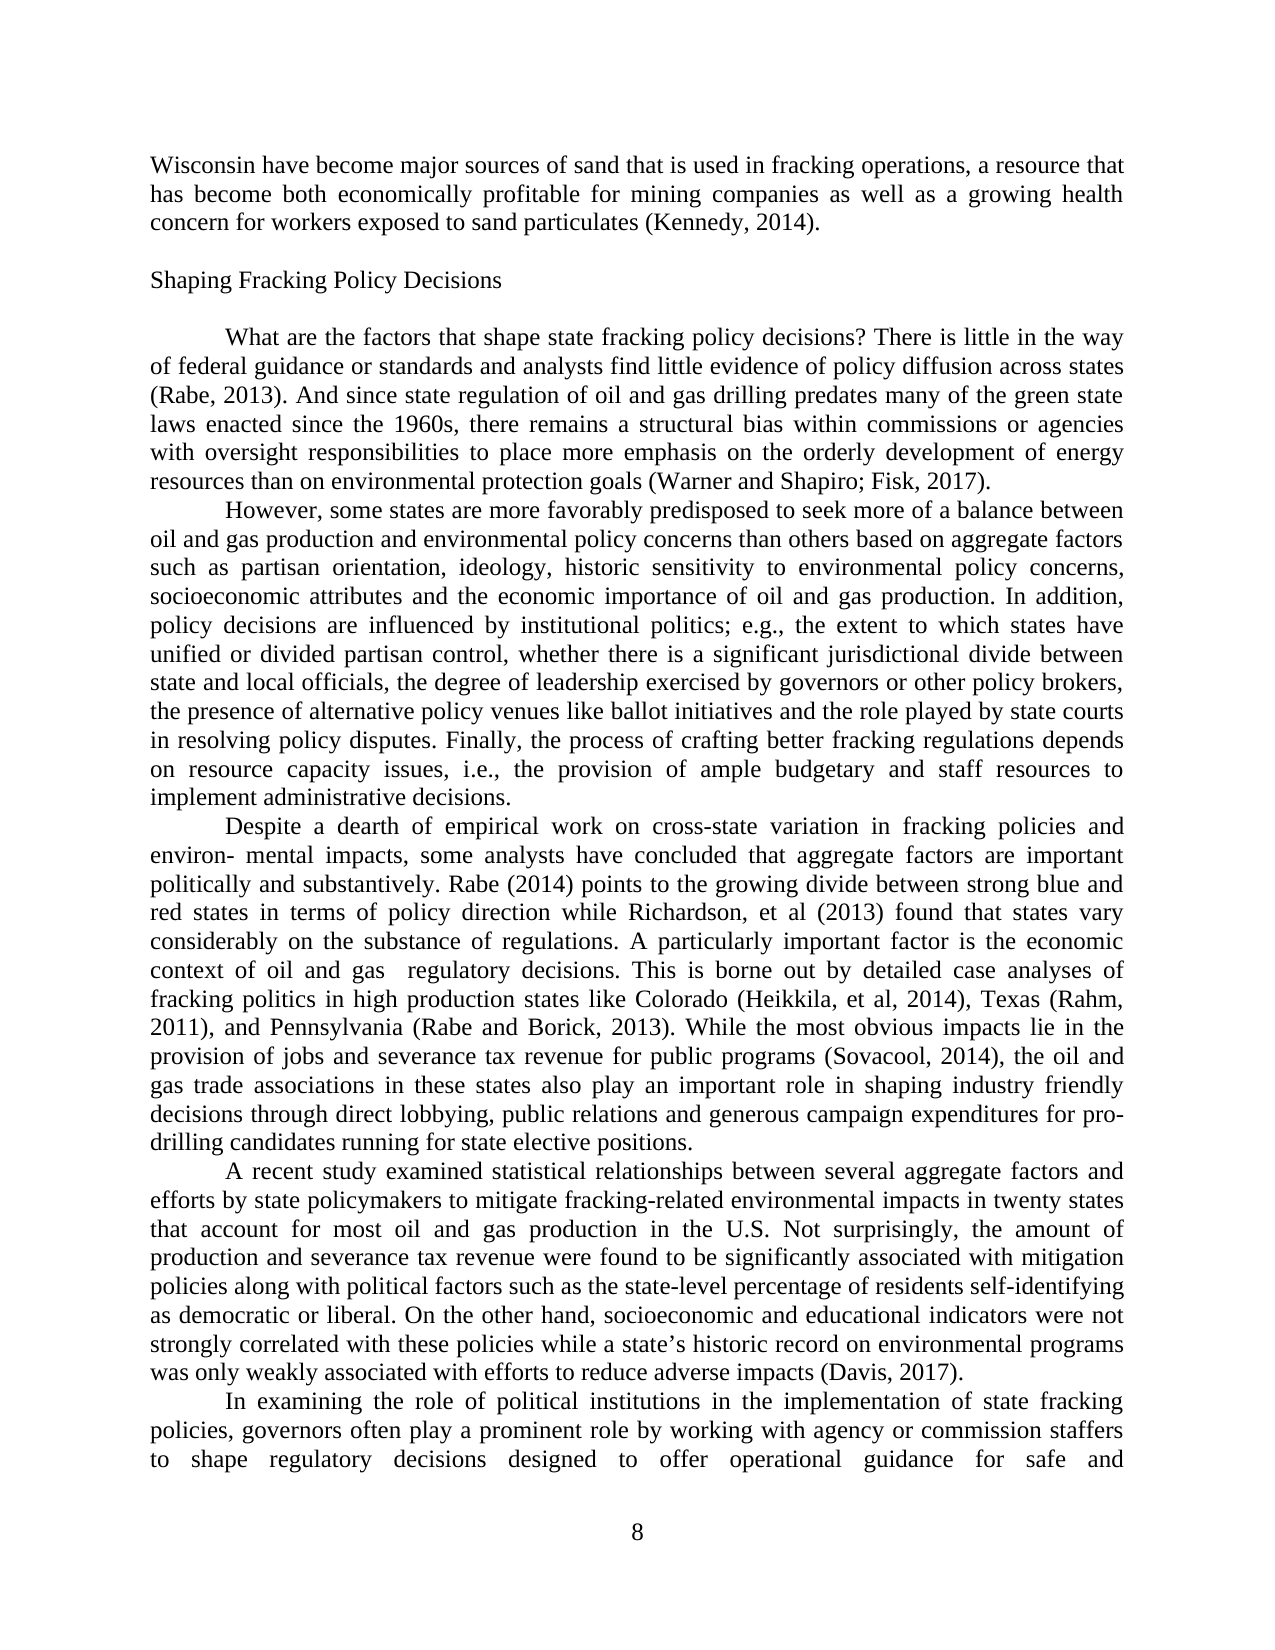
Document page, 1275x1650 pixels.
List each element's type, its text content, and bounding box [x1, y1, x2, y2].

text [150, 1386, 1125, 1472]
text A recent study examined statistical relationships between several aggregate factors and efforts by state policymakers to mitigate fracking-related environmental impacts in twenty states that account for most oil and gas production in the U.S. Not surprisingly, the amount of production and severance tax revenue were found to be significantly associated with mitigation policies along with political factors such as the state-level percentage of residents self-identifying as democratic or liberal. On the other hand, socioeconomic and educational indicators were not strongly correlated with these policies while a state’s historic record on environmental programs was only weakly associated with efforts to reduce adverse impacts (Davis, 2017). [150, 1156, 1125, 1386]
text Shaping Fracking Policy Decisions [150, 265, 1125, 294]
text However, some states are more favorably predisposed to seek more of a balance between oil and gas production and environmental policy concerns than others based on aggregate factors such as partisan orientation, ideology, historic sensitivity to environmental policy concerns, socioeconomic attributes and the economic importance of oil and gas production. In addition, policy decisions are influenced by institutional politics; e.g., the extent to which states have unified or divided partisan control, whether there is a significant jurisdictional divide between state and local officials, the degree of leadership exercised by governors or other policy brokers, the presence of alternative policy venues like ballot initiatives and the role played by state courts in resolving policy disputes. Finally, the process of crafting better fracking regulations depends on resource capacity issues, i.e., the provision of ample budgetary and staff resources to implement administrative decisions. [150, 495, 1125, 811]
text What are the factors that shape state fracking policy decisions? There is little in the way of federal guidance or standards and analysts find little evidence of policy diffusion across states (Rabe, 2013). And since state regulation of oil and gas drilling predates many of the green state laws enacted since the 1960s, there remains a structural bias within commissions or agencies with oversight responsibilities to place more emphasis on the orderly development of energy resources than on environmental protection goals (Warner and Shapiro; Fisk, 2017). [150, 322, 1125, 495]
text Despite a dearth of empirical work on cross-state variation in fracking policies and environ- mental impacts, some analysts have concluded that aggregate factors are important politically and substantively. Rabe (2014) points to the growing divide between strong blue and red states in terms of policy direction while Richardson, et al (2013) found that states vary considerably on the substance of regulations. A particularly important factor is the economic context of oil and gas regulatory decisions. This is borne out by detailed case analyses of fracking politics in high production states like Colorado (Heikkila, et al, 2014), Texas (Rahm, 2011), and Pennsylvania (Rabe and Borick, 2013). While the most obvious impacts lie in the provision of jobs and severance tax revenue for public programs (Sovacool, 2014), the oil and gas trade associations in these states also play an important role in shaping industry friendly decisions through direct lobbying, public relations and generous campaign expenditures for pro-drilling candidates running for state elective positions. [150, 811, 1125, 1156]
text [150, 150, 1125, 236]
